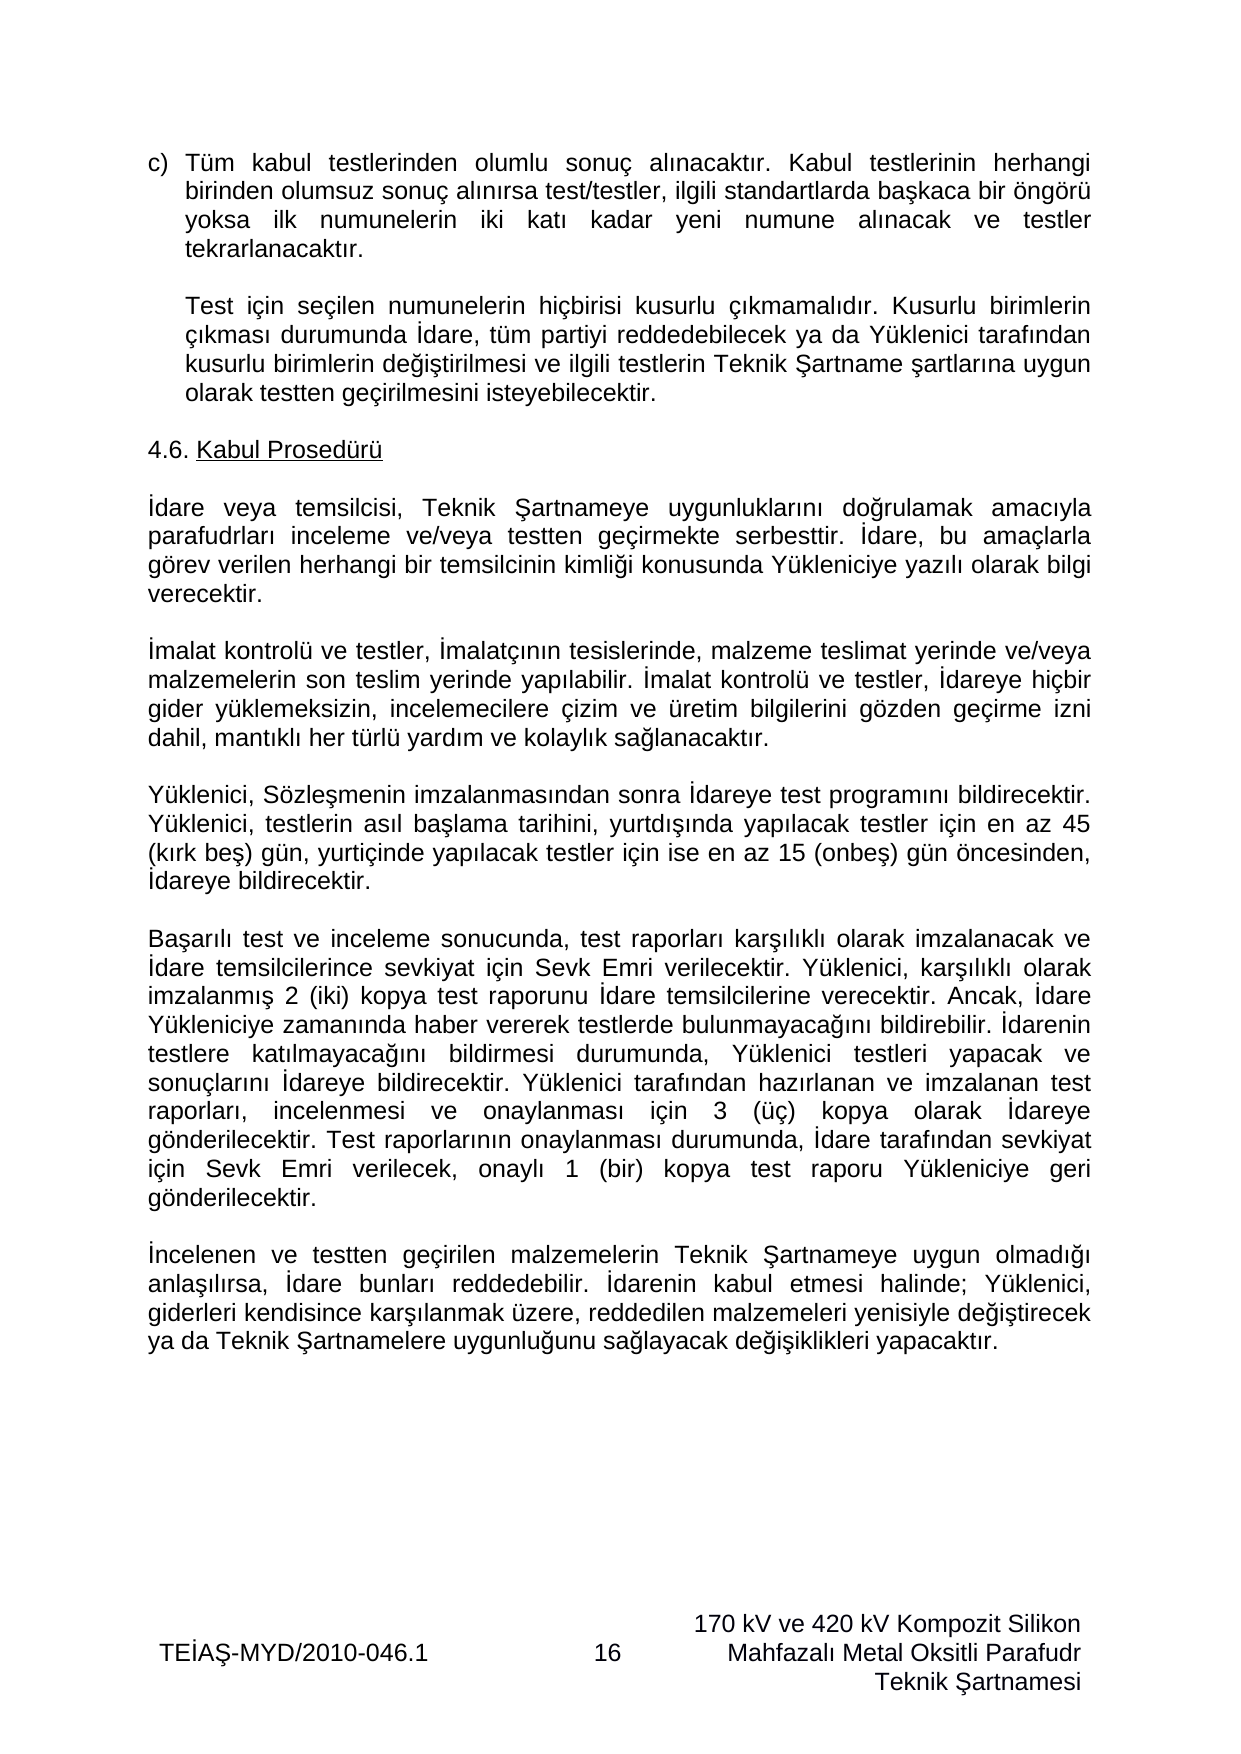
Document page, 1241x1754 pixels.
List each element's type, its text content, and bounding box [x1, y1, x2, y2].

subtitle Kabul Prosedürü [148, 435, 1093, 464]
text İdare veya temsilcisi, Teknik Şartnameye uygunluklarını doğrulamak amacıyla parafudrları inceleme ve/veya testten geçirmekte serbesttir. İdare, bu amaçlarla görev verilen herhangi bir temsilcinin kimliği konusunda Yükleniciye yazılı olarak bilgi verecektir. [148, 493, 1093, 608]
list Tüm kabul testlerinden olumlu sonuç alınacaktır. Kabul testlerinin herhangi birinden olumsuz sonuç alınırsa test/testler, ilgili standartlarda başkaca bir öngörü yoksa ilk numunelerin iki katı kadar yeni numune alınacak ve testler tekrarlanacaktır. [148, 148, 1093, 263]
text Başarılı test ve inceleme sonucunda, test raporları karşılıklı olarak imzalanacak ve İdare temsilcilerince sevkiyat için Sevk Emri verilecektir. Yüklenici, karşılıklı olarak imzalanmış 2 (iki) kopya test raporunu İdare temsilcilerine verecektir. Ancak, İdare Yükleniciye zamanında haber vererek testlerde bulunmayacağını bildirebilir. İdarenin testlere katılmayacağını bildirmesi durumunda, Yüklenici testleri yapacak ve sonuçlarını İdareye bildirecektir. Yüklenici tarafından hazırlanan ve imzalanan test raporları, incelenmesi ve onaylanması için 3 (üç) kopya olarak İdareye gönderilecektir. Test raporlarının onaylanması durumunda, İdare tarafından sevkiyat için Sevk Emri verilecek, onaylı 1 (bir) kopya test raporu Yükleniciye geri gönderilecektir. [148, 924, 1093, 1211]
text Yüklenici, Sözleşmenin imzalanmasından sonra İdareye test programını bildirecektir. Yüklenici, testlerin asıl başlama tarihini, yurtdışında yapılacak testler için en az 45 (kırk beş) gün, yurtiçinde yapılacak testler için ise en az 15 (onbeş) gün öncesinden, İdareye bildirecektir. [148, 780, 1093, 895]
text İncelenen ve testten geçirilen malzemelerin Teknik Şartnameye uygun olmadığı anlaşılırsa, İdare bunları reddedebilir. İdarenin kabul etmesi halinde; Yüklenici, giderleri kendisince karşılanmak üzere, reddedilen malzemeleri yenisiyle değiştirecek ya da Teknik Şartnamelere uygunluğunu sağlayacak değişiklikleri yapacaktır. [148, 1240, 1093, 1355]
text İmalat kontrolü ve testler, İmalatçının tesislerinde, malzeme teslimat yerinde ve/veya malzemelerin son teslim yerinde yapılabilir. İmalat kontrolü ve testler, İdareye hiçbir gider yüklemeksizin, incelemecilere çizim ve üretim bilgilerini gözden geçirme izni dahil, mantıklı her türlü yardım ve kolaylık sağlanacaktır. [148, 636, 1093, 751]
list Test için seçilen numunelerin hiçbirisi kusurlu çıkmamalıdır. Kusurlu birimlerin çıkması durumunda İdare, tüm partiyi reddedebilecek ya da Yüklenici tarafından kusurlu birimlerin değiştirilmesi ve ilgili testlerin Teknik Şartname şartlarına uygun olarak testten geçirilmesini isteyebilecektir. [185, 291, 1093, 406]
